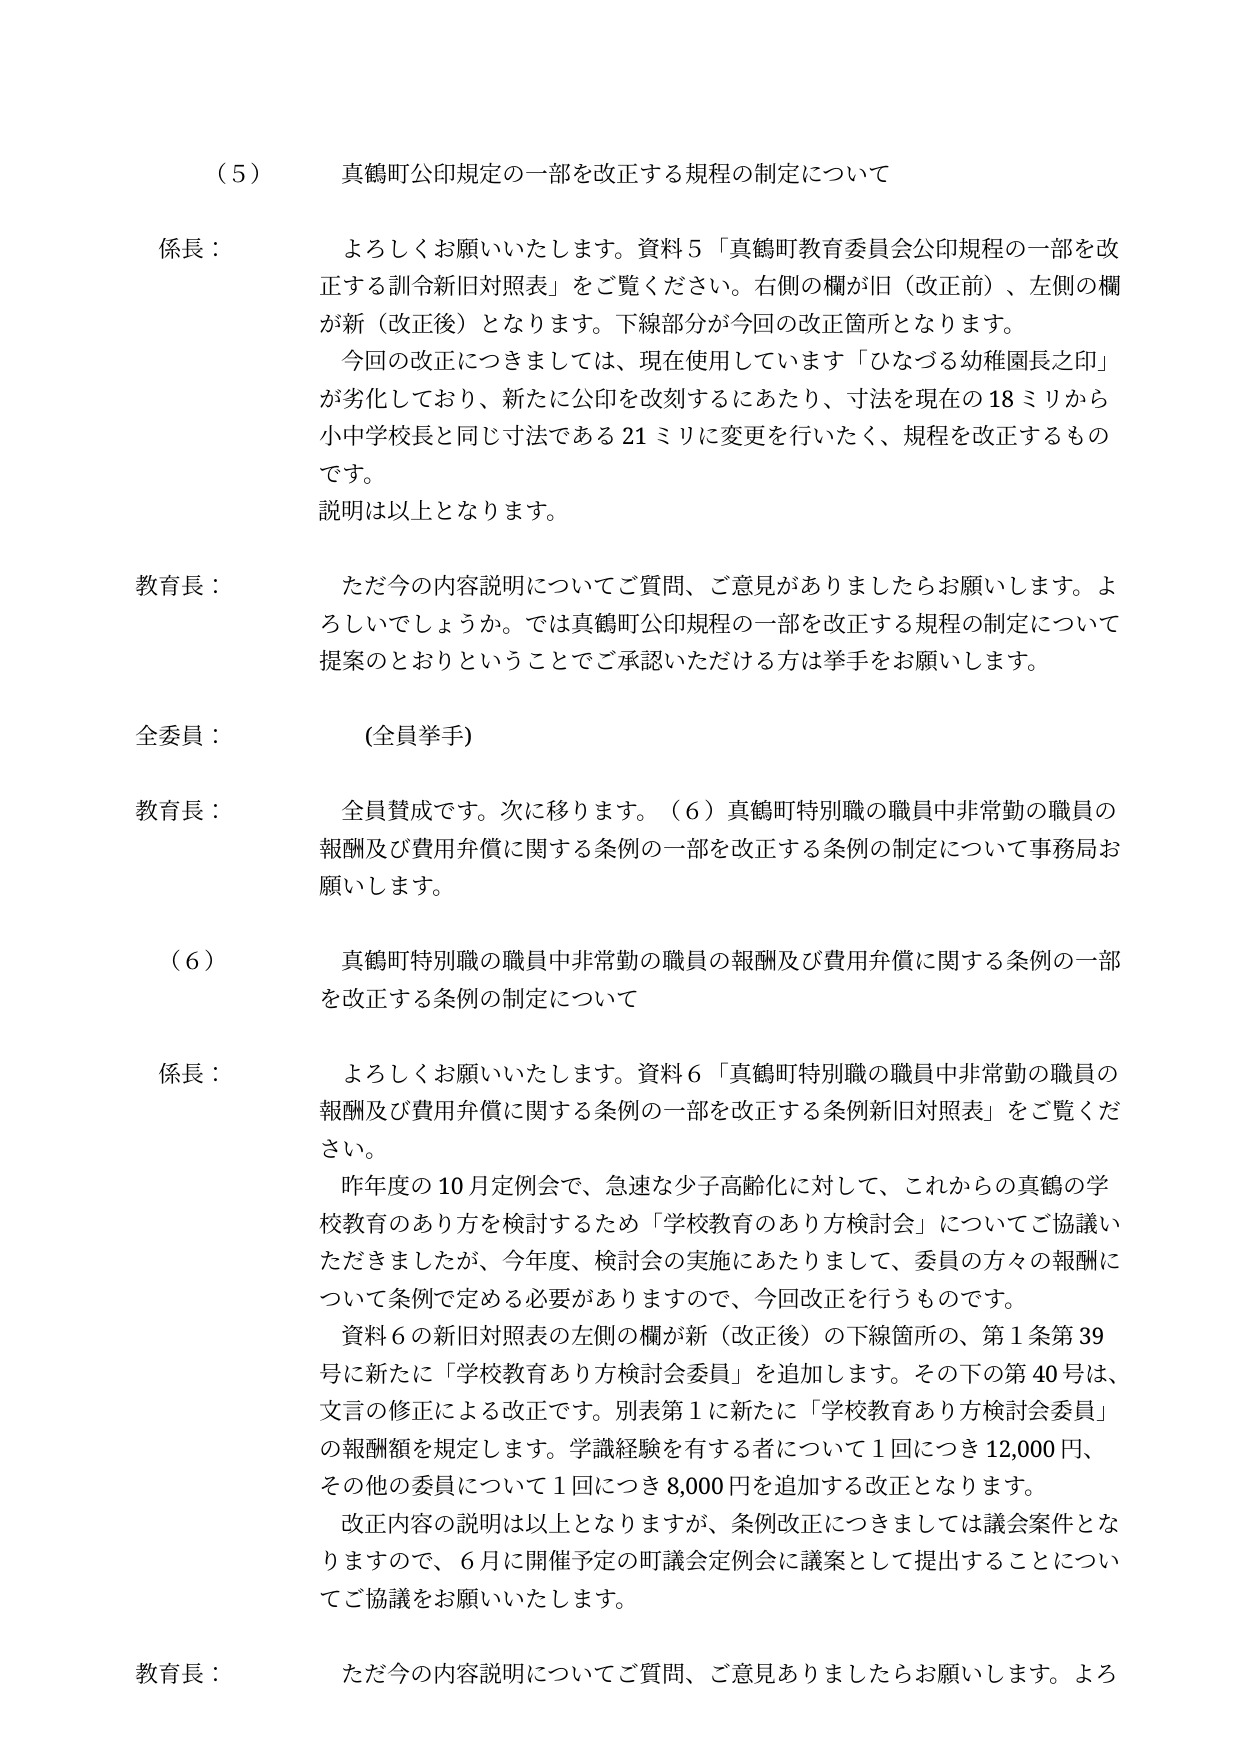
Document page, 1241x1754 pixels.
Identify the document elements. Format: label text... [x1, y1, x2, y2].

text 教育長： 全員賛成です。次に移ります。（６）真鶴町特別職の職員中非常勤の職員の報酬及び費用弁償に関する条例の一部を改正する条例の制定について事務局お願いします。 [112, 791, 1128, 904]
text 改正内容の説明は以上となりますが、条例改正につきましては議会案件となりますので、６月に開催予定の町議会定例会に議案として提出することについてご協議をお願いいたします。 [112, 1504, 1128, 1616]
text 資料６の新旧対照表の左側の欄が新（改正後）の下線箇所の、第１条第39号に新たに「学校教育あり方検討会委員」を追加します。その下の第40号は、文言の修正による改正です。別表第１に新たに「学校教育あり方検討会委員」の報酬額を規定します。学識経験を有する者について１回につき12,000円、その他の委員について１回につき8,000円を追加する改正となります。 [112, 1316, 1128, 1504]
text （５） 真鶴町公印規定の一部を改正する規程の制定について [112, 154, 1128, 191]
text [112, 1654, 1128, 1691]
text 係長： よろしくお願いいたします。資料６「真鶴町特別職の職員中非常勤の職員の報酬及び費用弁償に関する条例の一部を改正する条例新旧対照表」をご覧ください。 [112, 1054, 1128, 1166]
text 全委員： (全員挙手) [112, 716, 1128, 754]
text 教育長： ただ今の内容説明についてご質問、ご意見がありましたらお願いします。よろしいでしょうか。では真鶴町公印規程の一部を改正する規程の制定について提案のとおりということでご承認いただける方は挙手をお願いします。 [112, 566, 1128, 679]
text 昨年度の10月定例会で、急速な少子高齢化に対して、これからの真鶴の学校教育のあり方を検討するため「学校教育のあり方検討会」についてご協議いただきましたが、今年度、検討会の実施にあたりまして、委員の方々の報酬について条例で定める必要がありますので、今回改正を行うものです。 [112, 1166, 1128, 1316]
text 今回の改正につきましては、現在使用しています「ひなづる幼稚園長之印」が劣化しており、新たに公印を改刻するにあたり、寸法を現在の18ミリから小中学校長と同じ寸法である21ミリに変更を行いたく、規程を改正するものです。 [112, 341, 1128, 491]
text 説明は以上となります。 [112, 491, 1128, 529]
text 係長： よろしくお願いいたします。資料５「真鶴町教育委員会公印規程の一部を改正する訓令新旧対照表」をご覧ください。右側の欄が旧（改正前）、左側の欄が新（改正後）となります。下線部分が今回の改正箇所となります。 [112, 229, 1128, 341]
text （６） 真鶴町特別職の職員中非常勤の職員の報酬及び費用弁償に関する条例の一部を改正する条例の制定について [112, 941, 1128, 1016]
